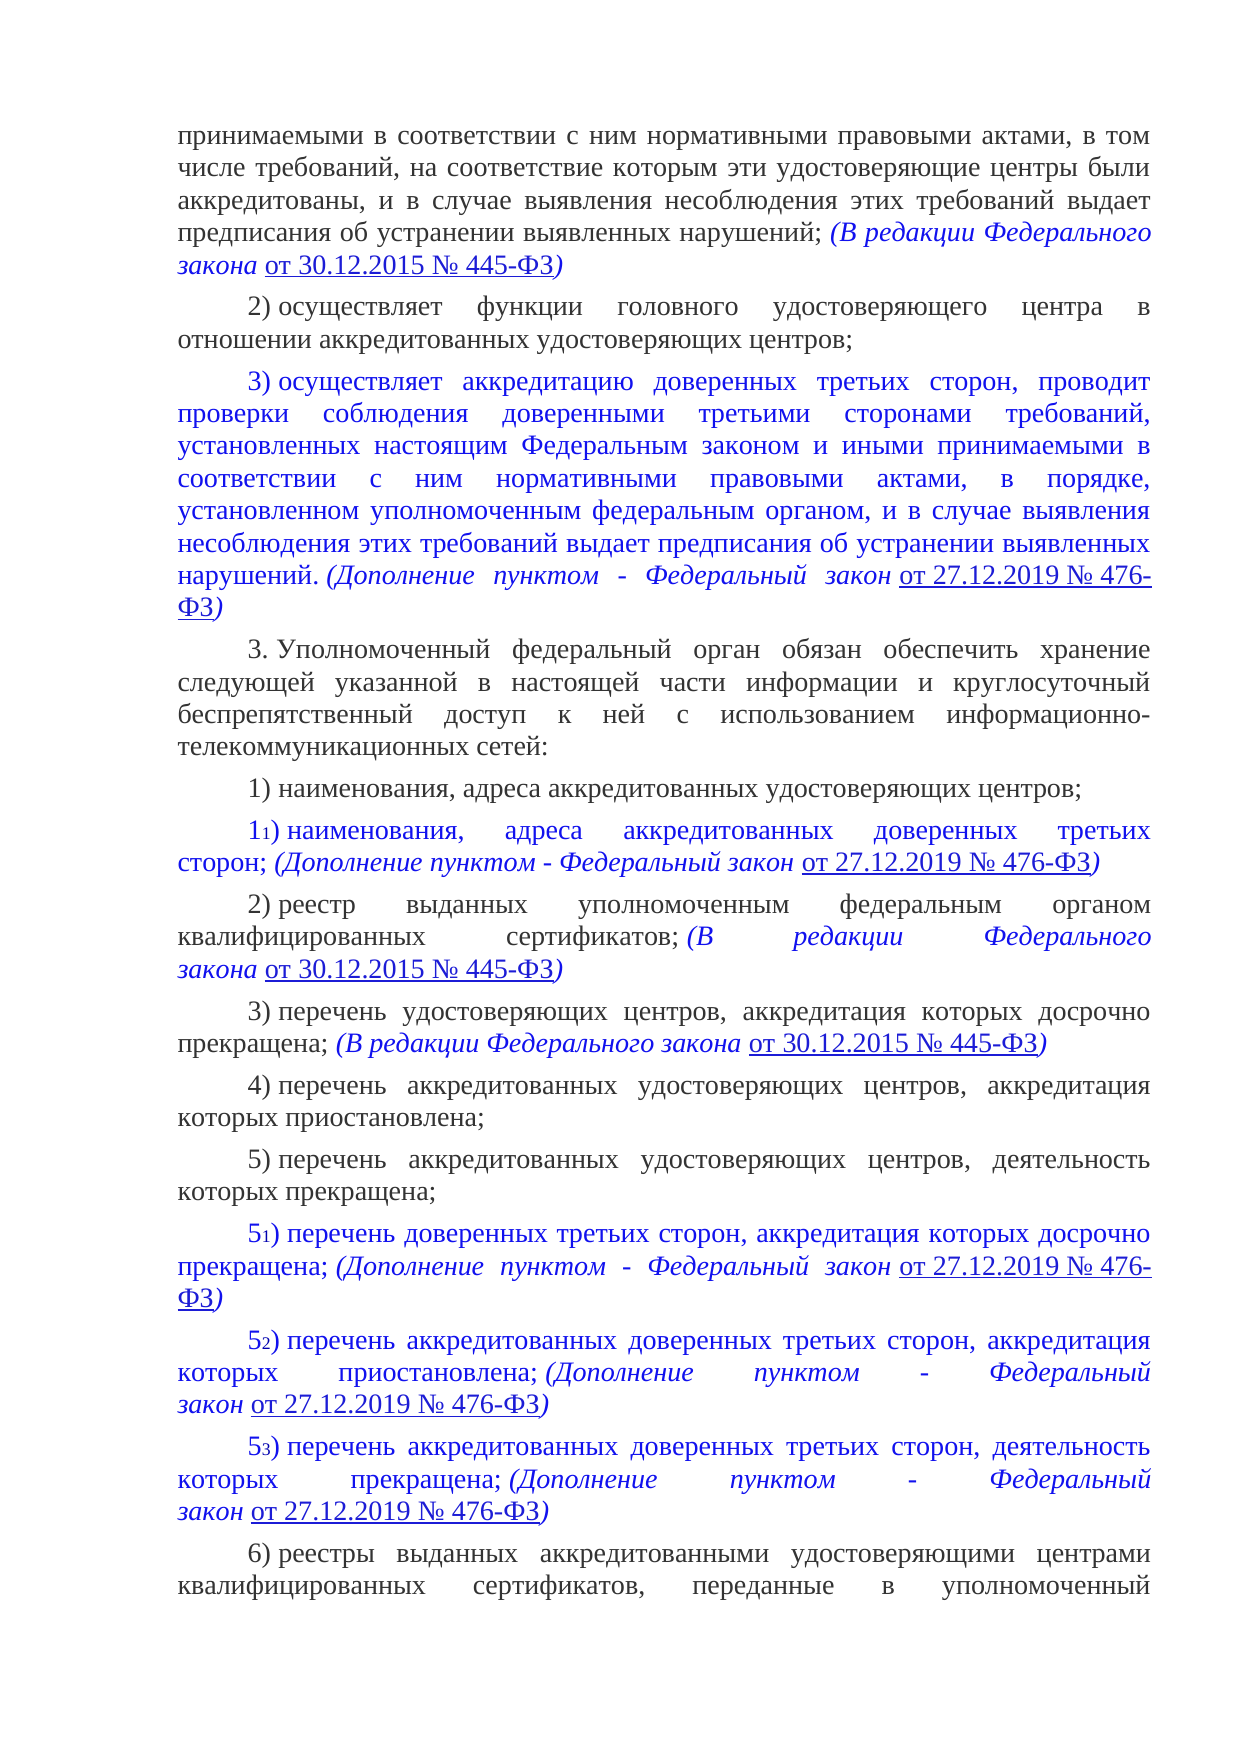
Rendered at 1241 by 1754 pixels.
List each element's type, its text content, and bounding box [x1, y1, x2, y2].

text 3) осуществляет аккредитацию доверенных третьих сторон, проводит проверки соблюдения доверенными третьими сторонами требований, установленных настоящим Федеральным законом и иными принимаемыми в соответствии с ним нормативными правовыми актами, в порядке, установленном уполномоченным федеральным органом, и в случае выявления несоблюдения этих требований выдает предписания об устранении выявленных нарушений. (Дополнение пунктом - Федеральный закон от 27.12.2019 № 476-ФЗ) [177, 364, 1152, 623]
text 2) реестр выданных уполномоченным федеральным органом квалифицированных сертификатов; (В редакции Федерального закона от 30.12.2015 № 445-ФЗ) [177, 887, 1152, 984]
text 4) перечень аккредитованных удостоверяющих центров, аккредитация которых приостановлена; [177, 1068, 1152, 1133]
text 3) перечень удостоверяющих центров, аккредитация которых досрочно прекращена; (В редакции Федерального закона от 30.12.2015 № 445-ФЗ) [177, 994, 1152, 1058]
text 52) перечень аккредитованных доверенных третьих сторон, аккредитация которых приостановлена; (Дополнение пунктом - Федеральный закон от 27.12.2019 № 476-ФЗ) [177, 1323, 1152, 1420]
text 1) наименования, адреса аккредитованных удостоверяющих центров; [177, 771, 1152, 803]
text 11) наименования, адреса аккредитованных доверенных третьих сторон; (Дополнение пунктом - Федеральный закон от 27.12.2019 № 476-ФЗ) [177, 813, 1152, 878]
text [177, 1536, 1152, 1601]
text 2) осуществляет функции головного удостоверяющего центра в отношении аккредитованных удостоверяющих центров; [177, 289, 1152, 354]
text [177, 118, 1152, 280]
text 3. Уполномоченный федеральный орган обязан обеспечить хранение следующей указанной в настоящей части информации и круглосуточный беспрепятственный доступ к ней с использованием информационно-телекоммуникационных сетей: [177, 632, 1152, 762]
text 53) перечень аккредитованных доверенных третьих сторон, деятельность которых прекращена; (Дополнение пунктом - Федеральный закон от 27.12.2019 № 476-ФЗ) [177, 1429, 1152, 1526]
text 51) перечень доверенных третьих сторон, аккредитация которых досрочно прекращена; (Дополнение пунктом - Федеральный закон от 27.12.2019 № 476-ФЗ) [177, 1216, 1152, 1313]
text 5) перечень аккредитованных удостоверяющих центров, деятельность которых прекращена; [177, 1142, 1152, 1207]
